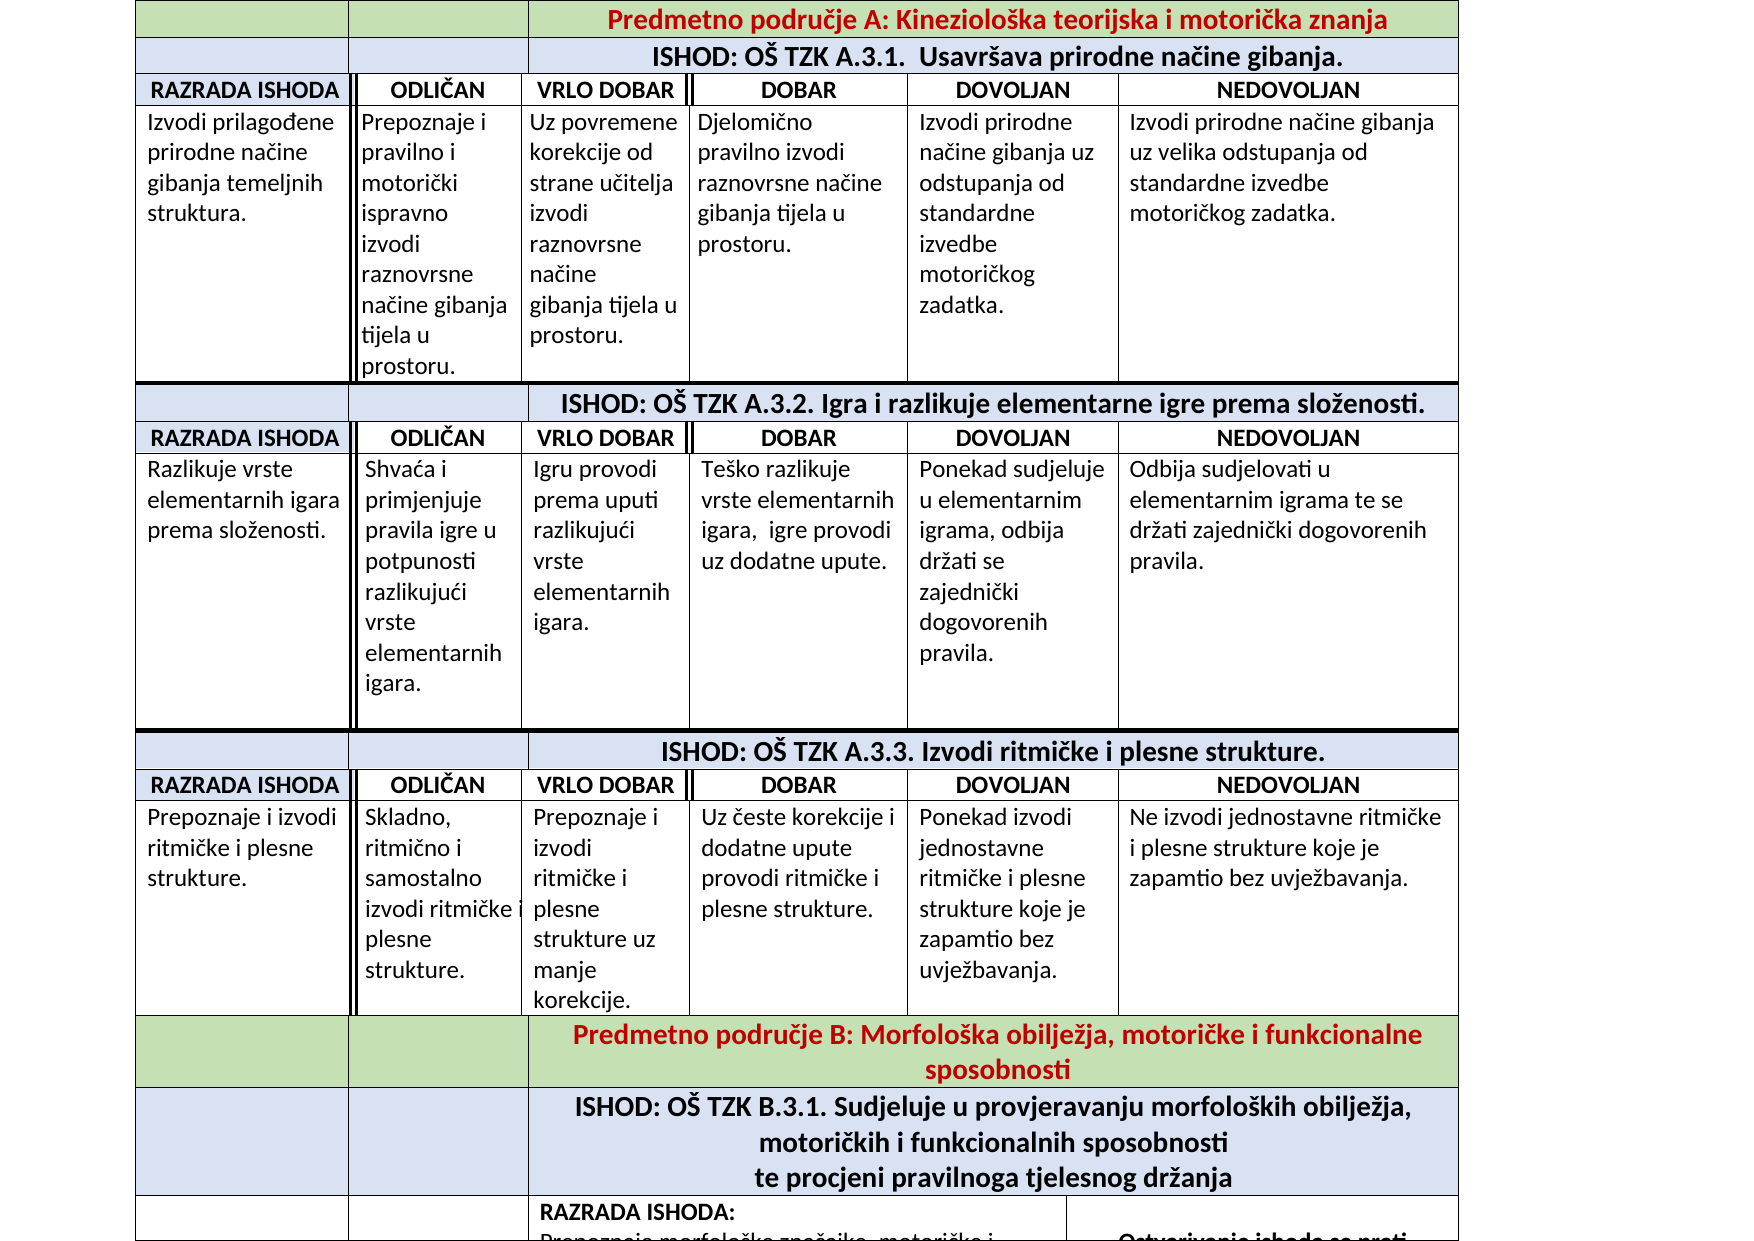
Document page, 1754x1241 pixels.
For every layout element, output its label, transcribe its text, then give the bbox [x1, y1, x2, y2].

table_cell [136, 1196, 348, 1240]
table_cell RAZRADA ISHODA [136, 74, 349, 105]
table_cell ISHOD: OŠ TZK A.3.3. Izvodi ritmičke i plesne strukture. [529, 733, 1458, 768]
table_cell [136, 1016, 348, 1087]
table_cell [136, 38, 348, 73]
table_cell ODLIČAN [358, 770, 521, 800]
table_cell Skladno, ritmično i samostalno izvodi ritmičke i plesne strukture. [358, 801, 521, 1015]
table_cell VRLO DOBAR [522, 422, 685, 452]
table_cell Izvodi prirodne načine gibanja uz velika odstupanja od standardne izvedbe motoričkog zadatka. [1119, 106, 1458, 381]
table_cell Igru provodi prema uputi razlikujući vrste elementarnih igara. [522, 454, 689, 728]
table_cell Ponekad izvodi jednostavne ritmičke i plesne strukture koje je zapamtio bez uvježbavanja. [908, 801, 1118, 1015]
table_cell [136, 385, 348, 421]
table_cell ISHOD: OŠ TZK A.3.2. Igra i razlikuje elementarne igre prema složenosti. [529, 385, 1458, 421]
table_cell RAZRADA ISHODA: Prepoznaje morfološke značajke, motoričke i funkcionalne sposobnosti te važnost pravilnoga tjelesnog držanja. [529, 1196, 1066, 1240]
table_cell DOVOLJAN [908, 74, 1118, 105]
table_cell DOBAR [694, 422, 907, 452]
table_cell NEDOVOLJAN [1119, 770, 1458, 800]
table_cell Odbija sudjelovati u elementarnim igrama te se držati zajednički dogovorenih pravila. [1119, 454, 1458, 728]
table_cell Teško razlikuje vrste elementarnih igara, igre provodi uz dodatne upute. [690, 454, 907, 728]
table_cell Uz povremene korekcije od strane učitelja izvodi raznovrsne načine gibanja tijela u prostoru. [522, 106, 689, 381]
table_cell NEDOVOLJAN [1119, 422, 1458, 452]
table_cell Ostvarivanje ishoda se prati bilješkom i ne podliježe vrednovanju. [1067, 1196, 1458, 1240]
table_header [349, 1, 528, 37]
table_cell DOBAR [694, 74, 907, 105]
table_cell [349, 733, 528, 768]
table_cell [136, 1088, 348, 1195]
table_cell Ne izvodi jednostavne ritmičke i plesne strukture koje je zapamtio bez uvježbavanja. [1119, 801, 1458, 1015]
table_cell Djelomično pravilno izvodi raznovrsne načine gibanja tijela u prostoru. [690, 106, 907, 381]
table_cell ISHOD: OŠ TZK B.3.1. Sudjeluje u provjeravanju morfoloških obilježja, motoričkih i funkcionalnih sposobnosti te procjeni pravilnoga tjelesnog držanja [529, 1088, 1458, 1195]
table_cell [349, 1196, 528, 1240]
table_cell Prepoznaje i izvodi ritmičke i plesne strukture. [136, 801, 349, 1015]
table_cell Predmetno područje B: Morfološka obilježja, motoričke i funkcionalne sposobnosti [529, 1016, 1458, 1087]
table_cell Prepoznaje i pravilno i motorički ispravno izvodi raznovrsne načine gibanja tijela u prostoru. [358, 106, 521, 381]
table_cell DOVOLJAN [908, 422, 1118, 452]
table_cell ODLIČAN [358, 422, 521, 452]
table_cell Razlikuje vrste elementarnih igara prema složenosti. [136, 454, 349, 728]
table_cell [136, 733, 348, 768]
table_cell Izvodi prirodne načine gibanja uz odstupanja od standardne izvedbe motoričkog zadatka. [908, 106, 1118, 381]
table_cell ODLIČAN [358, 74, 521, 105]
table_header [136, 1, 348, 37]
table_cell RAZRADA ISHODA [136, 422, 349, 452]
table_cell [349, 385, 528, 421]
table_header Predmetno područje A: Kineziološka teorijska i motorička znanja [529, 1, 1458, 37]
table_cell DOVOLJAN [908, 770, 1118, 800]
table_cell [349, 1016, 528, 1087]
table_cell VRLO DOBAR [522, 770, 685, 800]
table_cell ISHOD: OŠ TZK A.3.1. Usavršava prirodne načine gibanja. [529, 38, 1458, 73]
table_cell Uz česte korekcije i dodatne upute provodi ritmičke i plesne strukture. [690, 801, 907, 1015]
table_cell Prepoznaje i izvodi ritmičke i plesne strukture uz manje korekcije. [522, 801, 689, 1015]
table_cell [349, 38, 528, 73]
table_cell NEDOVOLJAN [1119, 74, 1458, 105]
table_cell DOBAR [694, 770, 907, 800]
table_cell [349, 1088, 528, 1195]
table_cell Shvaća i primjenjuje pravila igre u potpunosti razlikujući vrste elementarnih igara. [358, 454, 521, 728]
table_cell Izvodi prilagođene prirodne načine gibanja temeljnih struktura. [136, 106, 349, 381]
table_cell RAZRADA ISHODA [136, 770, 349, 800]
table_cell VRLO DOBAR [522, 74, 685, 105]
table_cell Ponekad sudjeluje u elementarnim igrama, odbija držati se zajednički dogovorenih pravila. [908, 454, 1118, 728]
